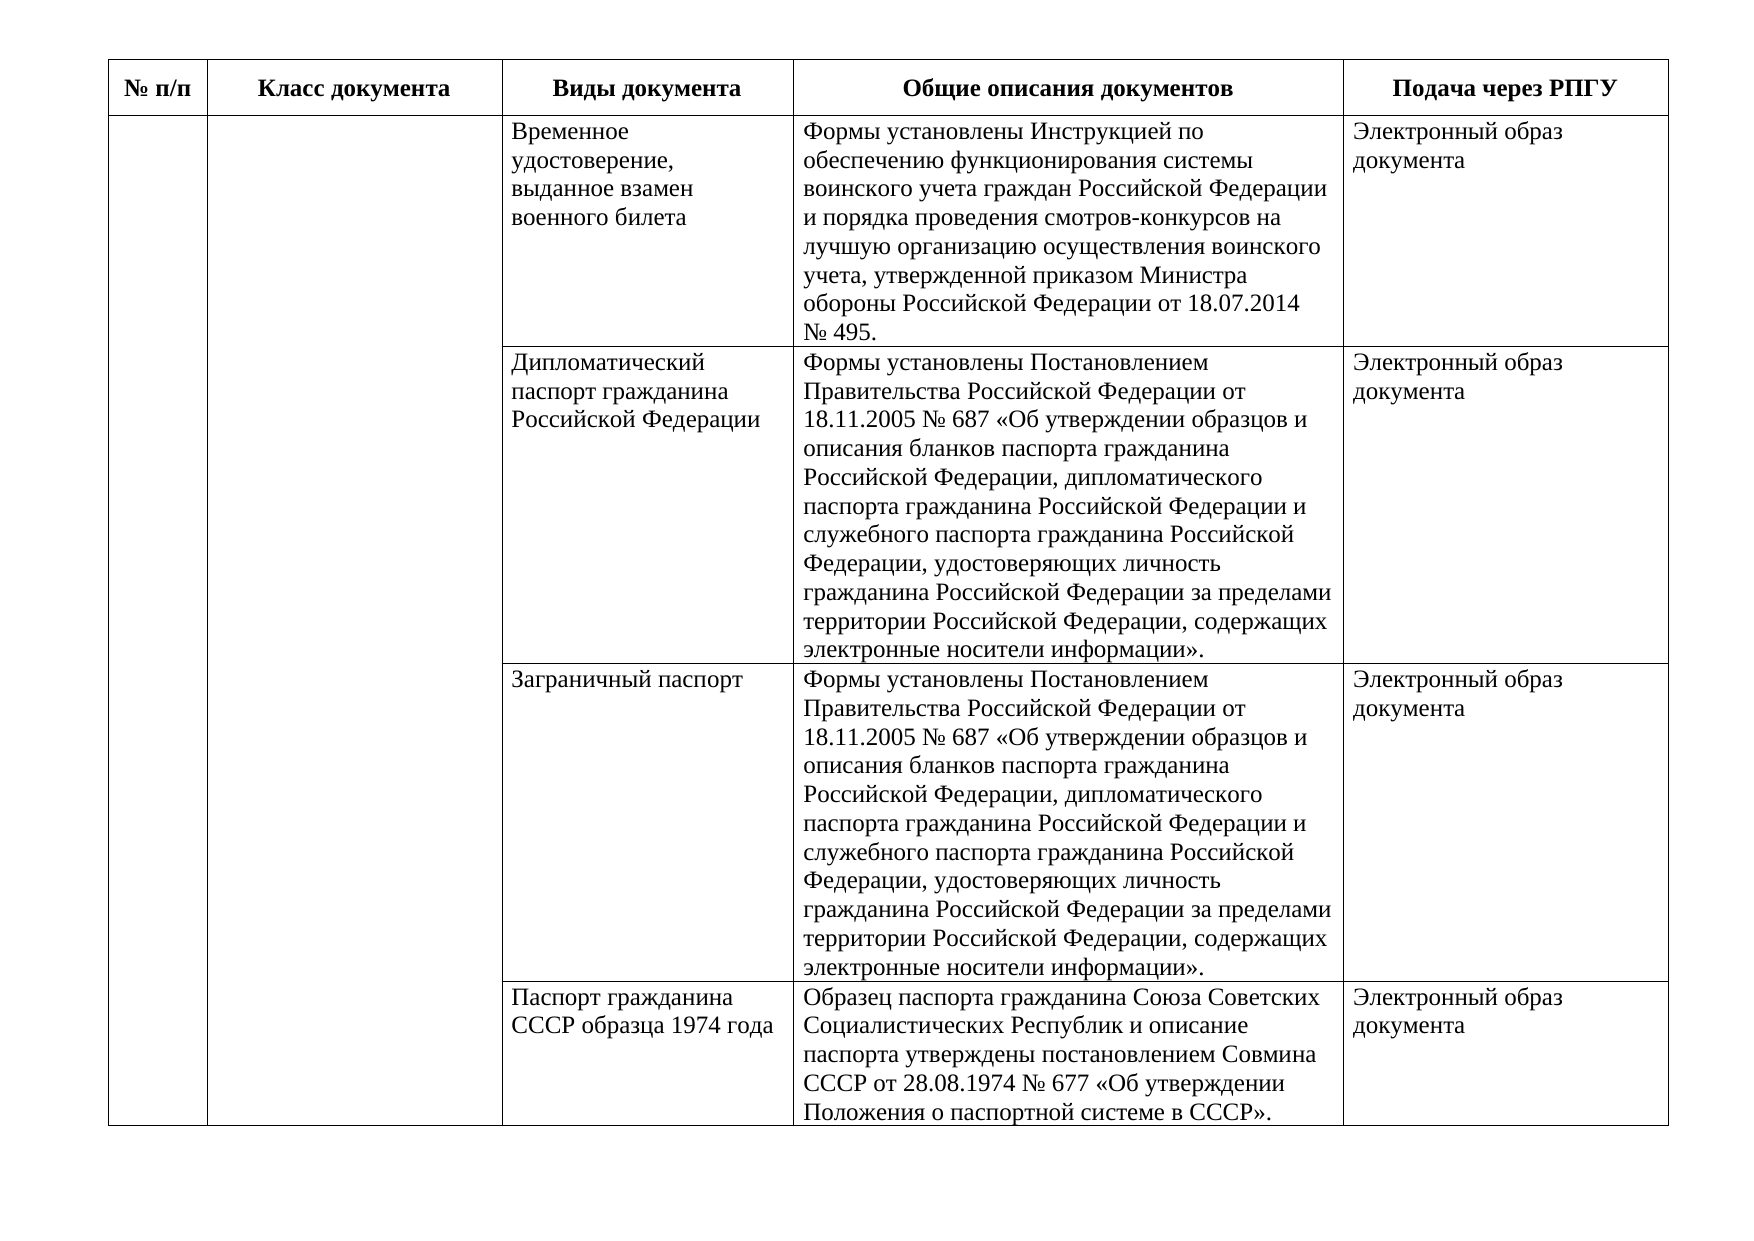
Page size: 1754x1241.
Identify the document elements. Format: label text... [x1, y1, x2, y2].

table_header Общие описания документов [794, 60, 1343, 115]
table_header Подача через РПГУ [1344, 60, 1668, 115]
table_cell Электронный образ документа [1344, 982, 1668, 1125]
table_header Виды документа [503, 60, 793, 115]
table_cell [109, 116, 207, 1125]
table_cell Дипломатический паспорт гражданина Российской Федерации [503, 347, 793, 663]
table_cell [794, 116, 1343, 346]
table_cell Формы установлены Постановлением Правительства Российской Федерации от 18.11.2005 № 687 «Об утверждении образцов и описания бланков паспорта гражданина Российской Федерации, дипломатического паспорта гражданина Российской Федерации и служебного паспорта гражданина Российской Федерации, удостоверяющих личность гражданина Российской Федерации за пределами территории Российской Федерации, содержащих электронные носители информации». [794, 664, 1343, 981]
table_cell Электронный образ документа [1344, 664, 1668, 981]
table_header № п/п [109, 60, 207, 115]
table_header Класс документа [208, 60, 502, 115]
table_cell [503, 982, 793, 1125]
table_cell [794, 982, 1343, 1125]
table_cell Формы установлены Постановлением Правительства Российской Федерации от 18.11.2005 № 687 «Об утверждении образцов и описания бланков паспорта гражданина Российской Федерации, дипломатического паспорта гражданина Российской Федерации и служебного паспорта гражданина Российской Федерации, удостоверяющих личность гражданина Российской Федерации за пределами территории Российской Федерации, содержащих электронные носители информации». [794, 347, 1343, 663]
table_cell Заграничный паспорт [503, 664, 793, 981]
table_cell Электронный образ документа [1344, 116, 1668, 346]
table_cell Временное удостоверение, выданное взамен военного билета [503, 116, 793, 346]
table_cell [208, 116, 502, 1125]
table_cell Электронный образ документа [1344, 347, 1668, 663]
